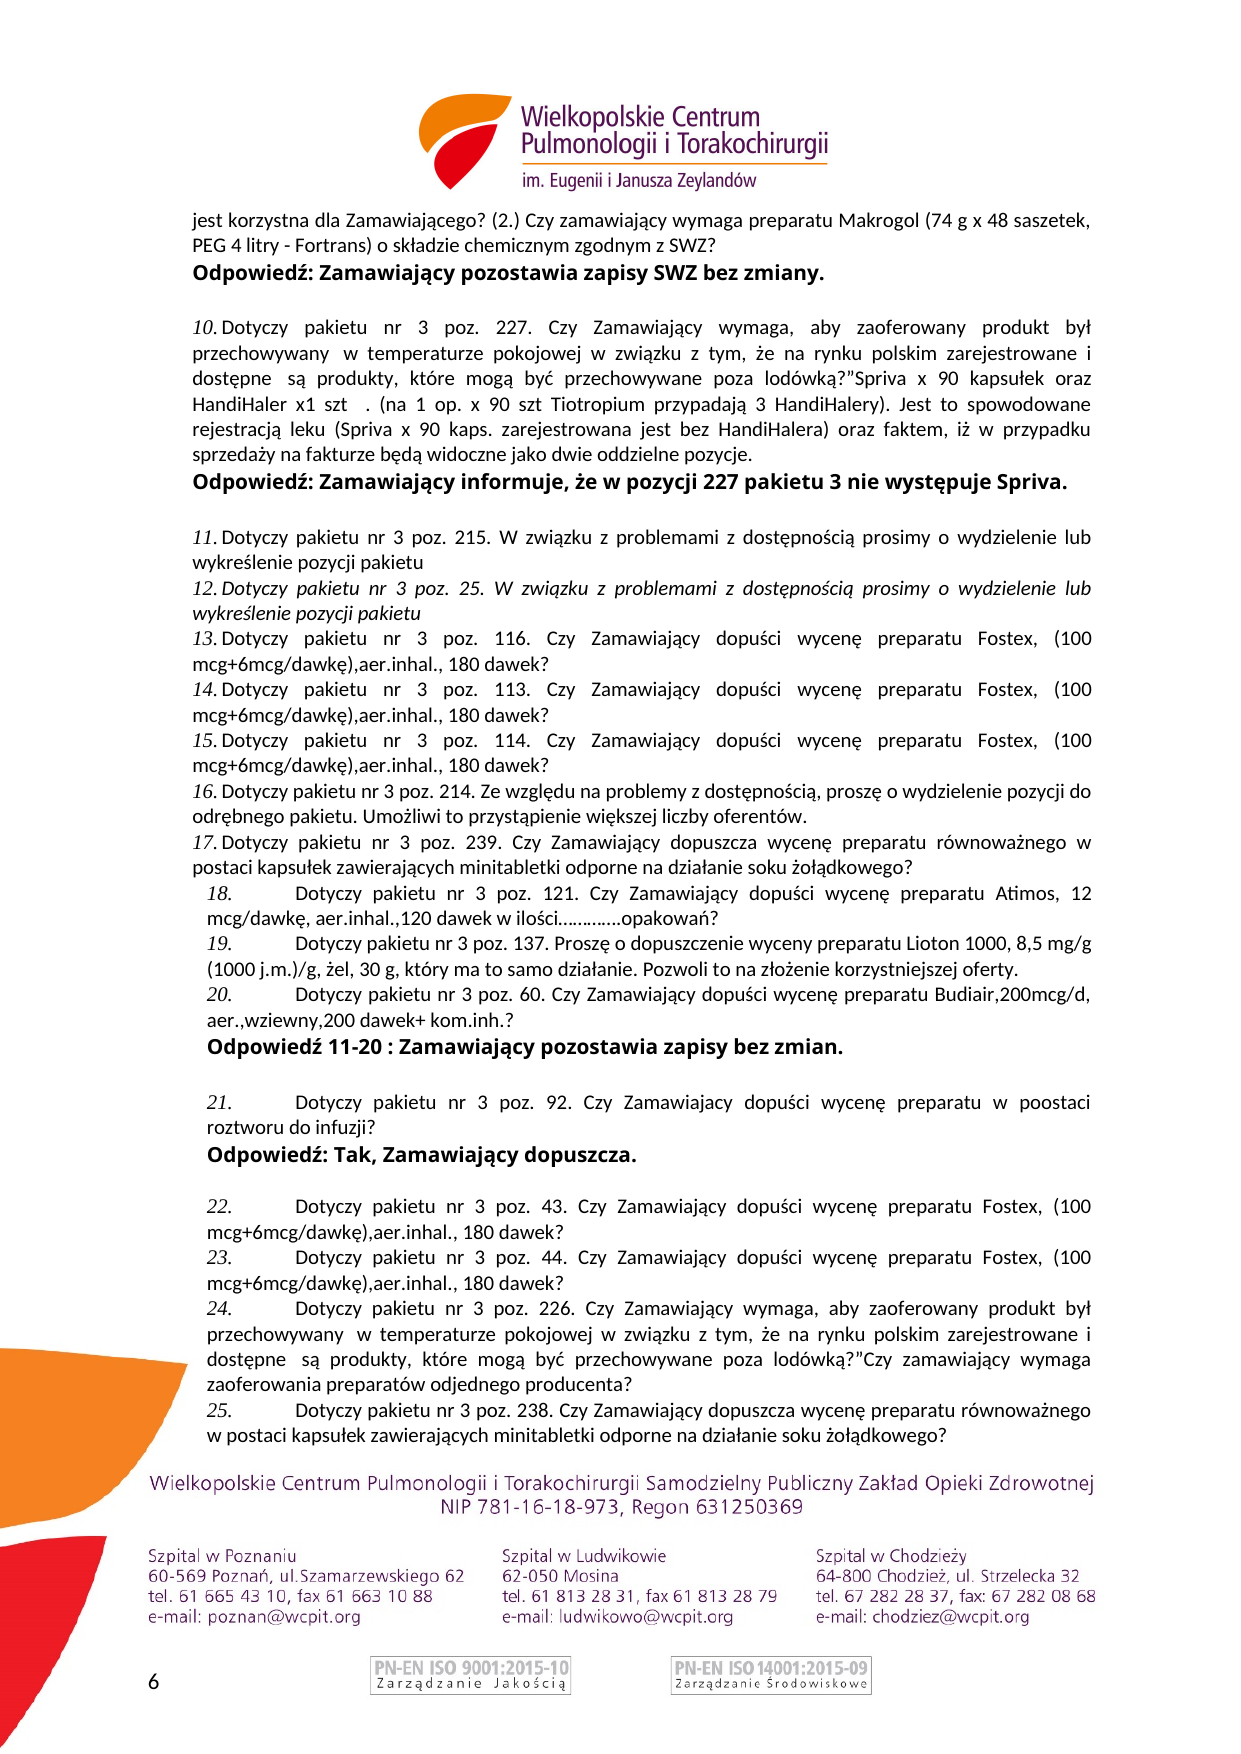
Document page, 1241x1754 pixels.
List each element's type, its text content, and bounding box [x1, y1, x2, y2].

list Dotyczy pakietu nr 3 poz. 137. Proszę o dopuszczenie wyceny preparatu Lioton 1000, 8,5 mg/g (1000 j.m.)/g, żel, 30 g, który ma to samo działanie. Pozwoli to na złożenie korzystniejszej oferty. [207, 931, 1093, 981]
list Dotyczy pakietu nr 3 poz. 238. Czy Zamawiający dopuszcza wycenę preparatu równoważnego w postaci kapsułek zawierających minitabletki odporne na działanie soku żołądkowego? [207, 1397, 1093, 1448]
list Dotyczy pakietu nr 3 poz. 43. Czy Zamawiający dopuści wycenę preparatu Fostex, (100 mcg+6mcg/dawkę),aer.inhal., 180 dawek? [207, 1194, 1093, 1244]
list Dotyczy pakietu nr 3 poz. 214. Ze względu na problemy z dostępnością, proszę o wydzielenie pozycji do odrębnego pakietu. Umożliwi to przystąpienie większej liczby oferentów. [192, 778, 1093, 829]
picture [398, 0, 842, 207]
list Dotyczy pakietu nr 3 poz. 60. Czy Zamawiający dopuści wycenę preparatu Budiair,200mcg/d, aer.,wziewny,200 dawek+ kom.inh.? [207, 981, 1093, 1032]
list Dotyczy pakietu nr 3 poz. 114. Czy Zamawiający dopuści wycenę preparatu Fostex, (100 mcg+6mcg/dawkę),aer.inhal., 180 dawek? [192, 727, 1093, 778]
list Dotyczy pakietu nr 3 poz. 215. W związku z problemami z dostępnością prosimy o wydzielenie lub wykreślenie pozycji pakietu [192, 524, 1093, 575]
list Odpowiedź: Tak, Zamawiający dopuszcza. [207, 1140, 1093, 1168]
text Odpowiedź 11-20 : Zamawiający pozostawia zapisy bez zmian. [207, 1032, 1093, 1061]
list Dotyczy pakietu nr 3 poz. 113. Czy Zamawiający dopuści wycenę preparatu Fostex, (100 mcg+6mcg/dawkę),aer.inhal., 180 dawek? [192, 676, 1093, 727]
list Dotyczy pakietu nr 3 poz. 227. Czy Zamawiający wymaga, aby zaoferowany produkt był przechowywany w temperaturze pokojowej w związku z tym, że na rynku polskim zarejestrowane i dostępne są produkty, które mogą być przechowywane poza lodówką?”Spriva x 90 kapsułek oraz HandiHaler x1 szt . (na 1 op. x 90 szt Tiotropium przypadają 3 HandiHalery). Jest to spowodowane rejestracją leku (Spriva x 90 kaps. zarejestrowana jest bez HandiHalera) oraz faktem, iż w przypadku sprzedaży na fakturze będą widoczne jako dwie oddzielne pozycje. [192, 314, 1093, 467]
list Dotyczy pakietu nr 3 poz. 92. Czy Zamawiajacy dopuści wycenę preparatu w poostaci roztworu do infuzji? [207, 1089, 1093, 1140]
list Dotyczy pakietu nr 3 poz. 44. Czy Zamawiający dopuści wycenę preparatu Fostex, (100 mcg+6mcg/dawkę),aer.inhal., 180 dawek? [207, 1244, 1093, 1295]
list Dotyczy pakietu nr 3 poz. 25. W związku z problemami z dostępnością prosimy o wydzielenie lub wykreślenie pozycji pakietu [192, 575, 1093, 626]
picture [0, 1340, 1241, 1754]
text Odpowiedź: Zamawiający informuje, że w pozycji 227 pakietu 3 nie występuje Spriva. [192, 467, 1093, 495]
list Dotyczy pakietu nr 3 poz. 121. Czy Zamawiający dopuści wycenę preparatu Atimos, 12 mcg/dawkę, aer.inhal.,120 dawek w ilości………….opakowań? [207, 880, 1093, 931]
list Dotyczy pakietu nr 3 poz. 226. Czy Zamawiający wymaga, aby zaoferowany produkt był przechowywany w temperaturze pokojowej w związku z tym, że na rynku polskim zarejestrowane i dostępne są produkty, które mogą być przechowywane poza lodówką?”Czy zamawiający wymaga zaoferowania preparatów odjednego producenta? [207, 1295, 1093, 1397]
list Dotyczy pakietu nr 3 poz. 239. Czy Zamawiający dopuszcza wycenę preparatu równoważnego w postaci kapsułek zawierających minitabletki odporne na działanie soku żołądkowego? [192, 829, 1093, 880]
text Odpowiedź: Zamawiający pozostawia zapisy SWZ bez zmiany. [192, 258, 1093, 286]
list Dotyczy pakietu nr 3 poz. 116. Czy Zamawiający dopuści wycenę preparatu Fostex, (100 mcg+6mcg/dawkę),aer.inhal., 180 dawek? [192, 626, 1093, 676]
